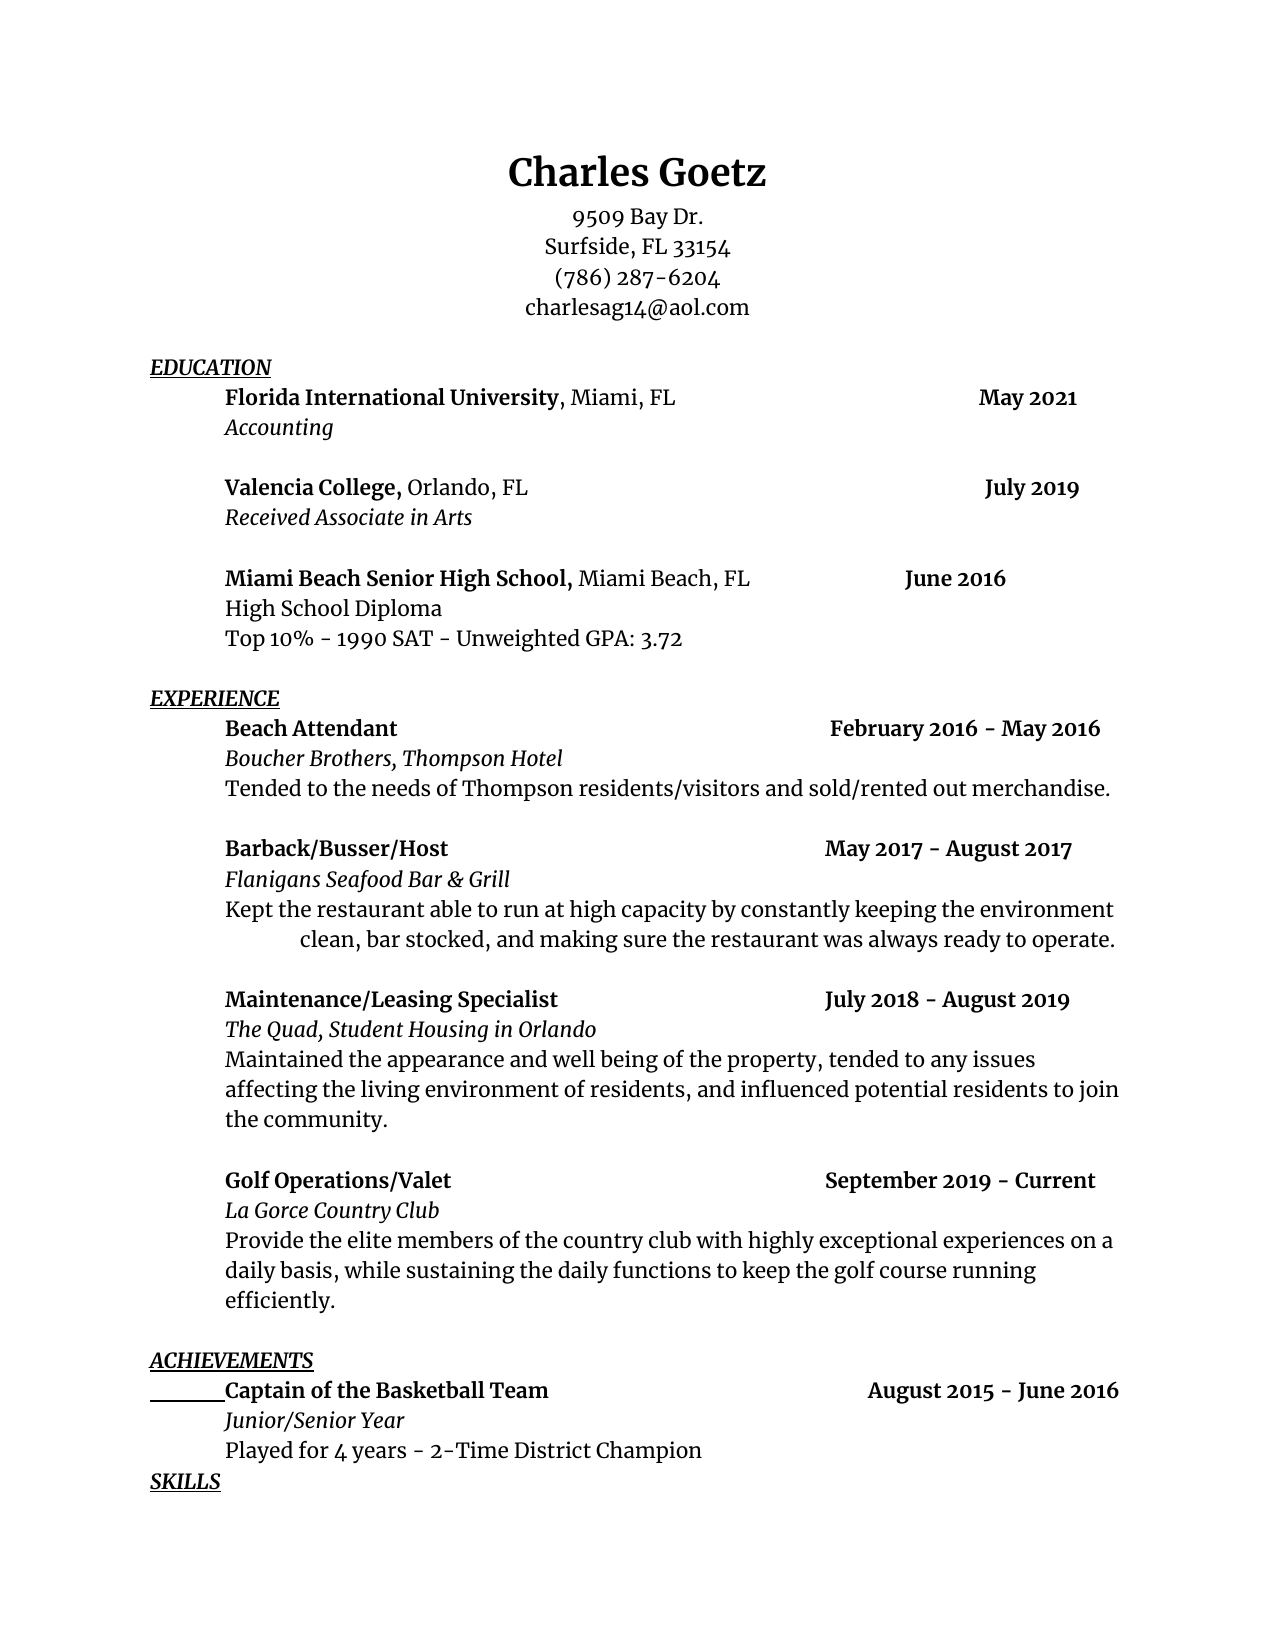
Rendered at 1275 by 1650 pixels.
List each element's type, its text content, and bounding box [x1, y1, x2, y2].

text Valencia College, Orlando, FL July 2019 [150, 475, 1125, 501]
text Flanigans Seafood Bar & Grill [150, 866, 1125, 893]
text Top 10% - 1990 SAT - Unweighted GPA: 3.72 [150, 626, 1125, 652]
text (786) 287-6204 [150, 264, 1125, 291]
text Kept the restaurant able to run at high capacity by constantly keeping the environment clean, bar stocked, and making sure the restaurant was always ready to operate. [150, 897, 1125, 953]
text Maintained the appearance and well being of the property, tended to any issues affecting the living environment of residents, and influenced potential residents to join the community. [225, 1047, 1125, 1133]
text ACHIEVEMENTS [150, 1348, 1125, 1374]
text Surfside, FL 33154 [150, 234, 1125, 261]
text Junior/Senior Year [150, 1408, 1125, 1434]
text Accounting [150, 415, 1125, 441]
text daily basis, while sustaining the daily functions to keep the golf course running efficiently. [225, 1258, 1125, 1314]
text Miami Beach Senior High School, Miami Beach, FL June 2016 [150, 565, 1125, 592]
text Maintenance/Leasing Specialist July 2018 - August 2019 [150, 987, 1125, 1013]
text Played for 4 years - 2-Time District Champion [150, 1438, 1125, 1465]
text Charles Goetz [150, 150, 1125, 197]
text The Quad, Student Housing in Orlando [150, 1017, 1125, 1043]
text High School Diploma [150, 596, 1125, 622]
text 9509 Bay Dr. [150, 204, 1125, 230]
text La Gorce Country Club [150, 1198, 1125, 1224]
text charlesag14@aol.com [150, 294, 1125, 321]
text Captain of the Basketball Team August 2015 - June 2016 [150, 1378, 1125, 1404]
text Barback/Busser/Host May 2017 - August 2017 [150, 836, 1125, 863]
text Florida International University, Miami, FL May 2021 [225, 385, 1125, 411]
text EDUCATION [150, 355, 1125, 381]
text Provide the elite members of the country club with highly exceptional experiences on a [150, 1228, 1125, 1254]
text Boucher Brothers, Thompson Hotel [150, 746, 1125, 772]
text Beach Attendant February 2016 - May 2016 [150, 716, 1125, 742]
text Tended to the needs of Thompson residents/visitors and sold/rented out merchandise. [225, 776, 1125, 832]
text Received Associate in Arts [150, 505, 1125, 531]
text EXPERIENCE [150, 686, 1125, 712]
text Golf Operations/Valet September 2019 - Current [150, 1167, 1125, 1194]
text SKILLS [150, 1468, 1125, 1495]
